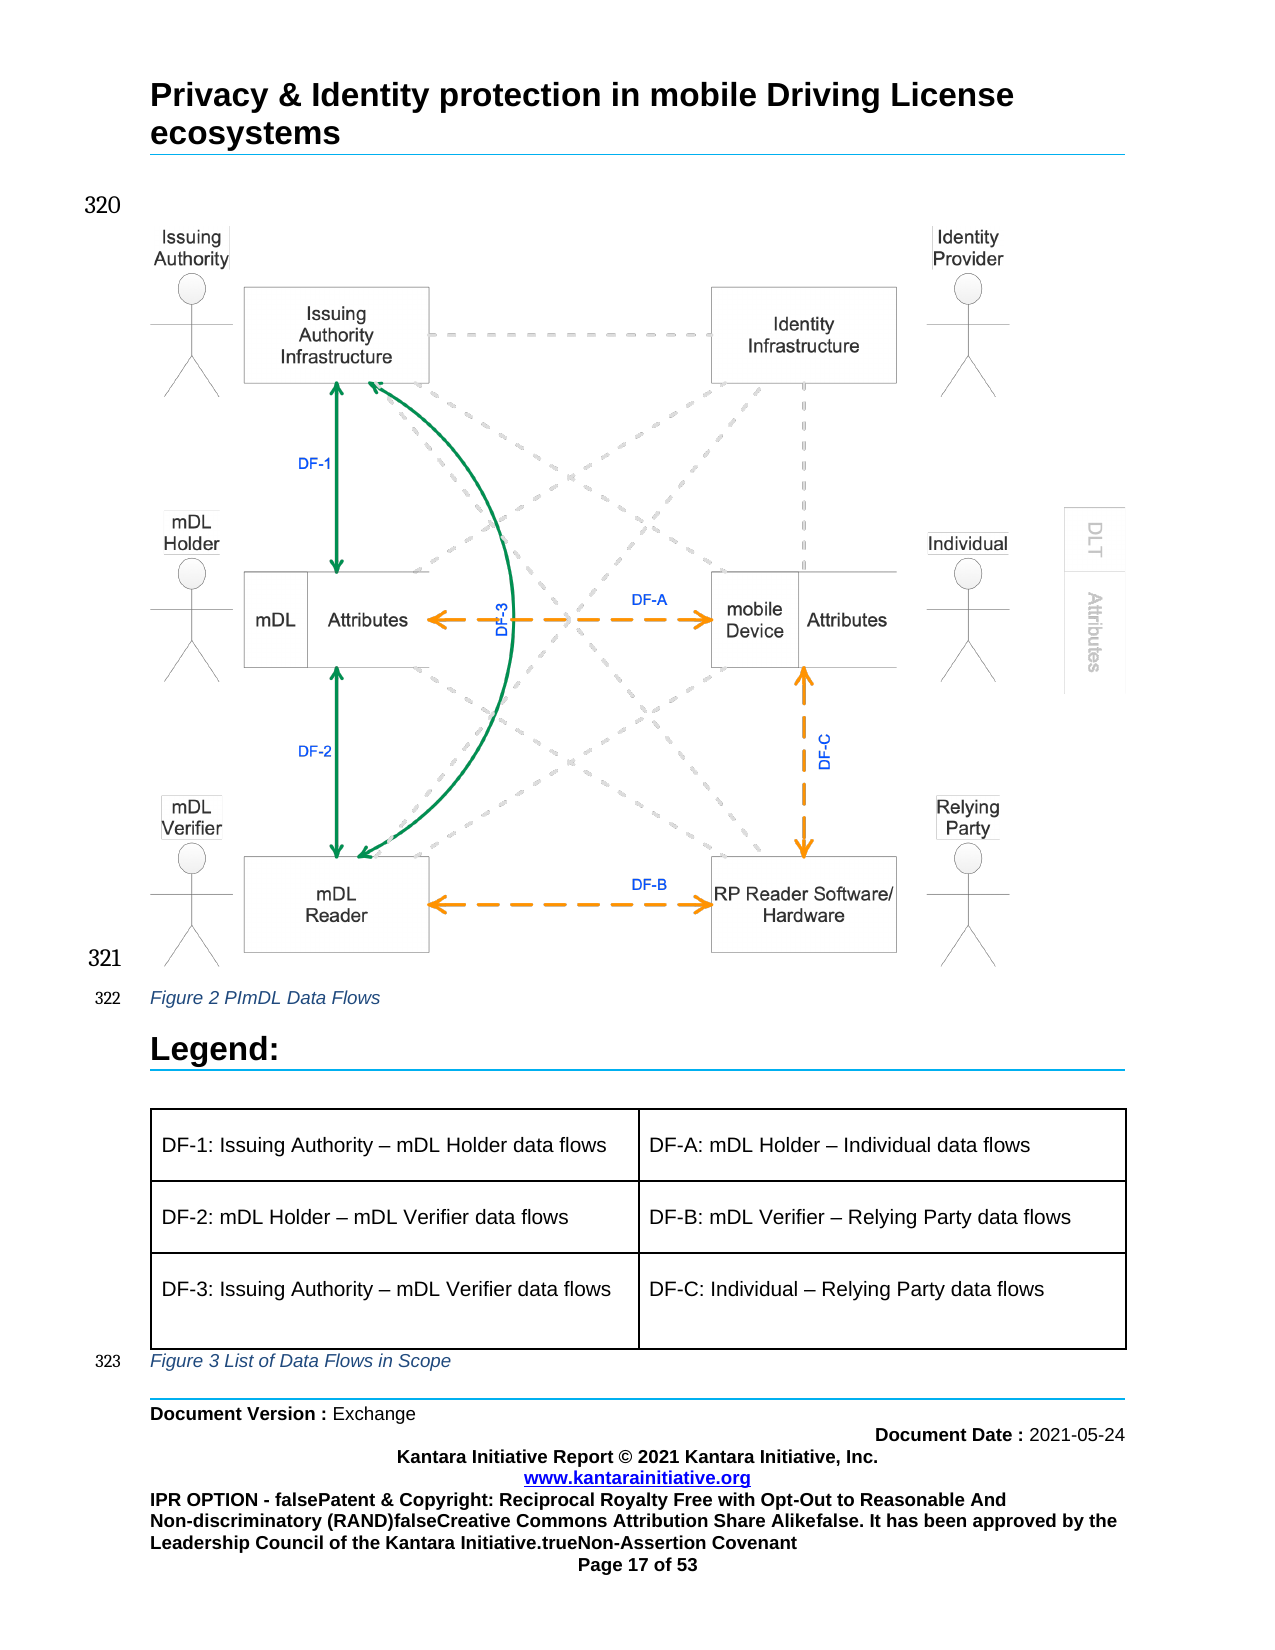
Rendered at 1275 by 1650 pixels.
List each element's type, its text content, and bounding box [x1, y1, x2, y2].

table_cell DF-3: Issuing Authority – mDL Verifier data flows [152, 1254, 638, 1348]
table_header DF-1: Issuing Authority – mDL Holder data flows [152, 1110, 638, 1180]
text Figure 2 PImDL Data Flows [150, 987, 1125, 1008]
table_header DF-A: mDL Holder – Individual data flows [640, 1110, 1125, 1180]
table_cell DF-B: mDL Verifier – Relying Party data flows [640, 1182, 1125, 1252]
table_cell DF-2: mDL Holder – mDL Verifier data flows [152, 1182, 638, 1252]
text Legend: [150, 1029, 1125, 1069]
text Figure 3 List of Data Flows in Scope [150, 1350, 1125, 1371]
table_cell DF-C: Individual – Relying Party data flows [640, 1254, 1125, 1348]
picture [150, 226, 1125, 967]
